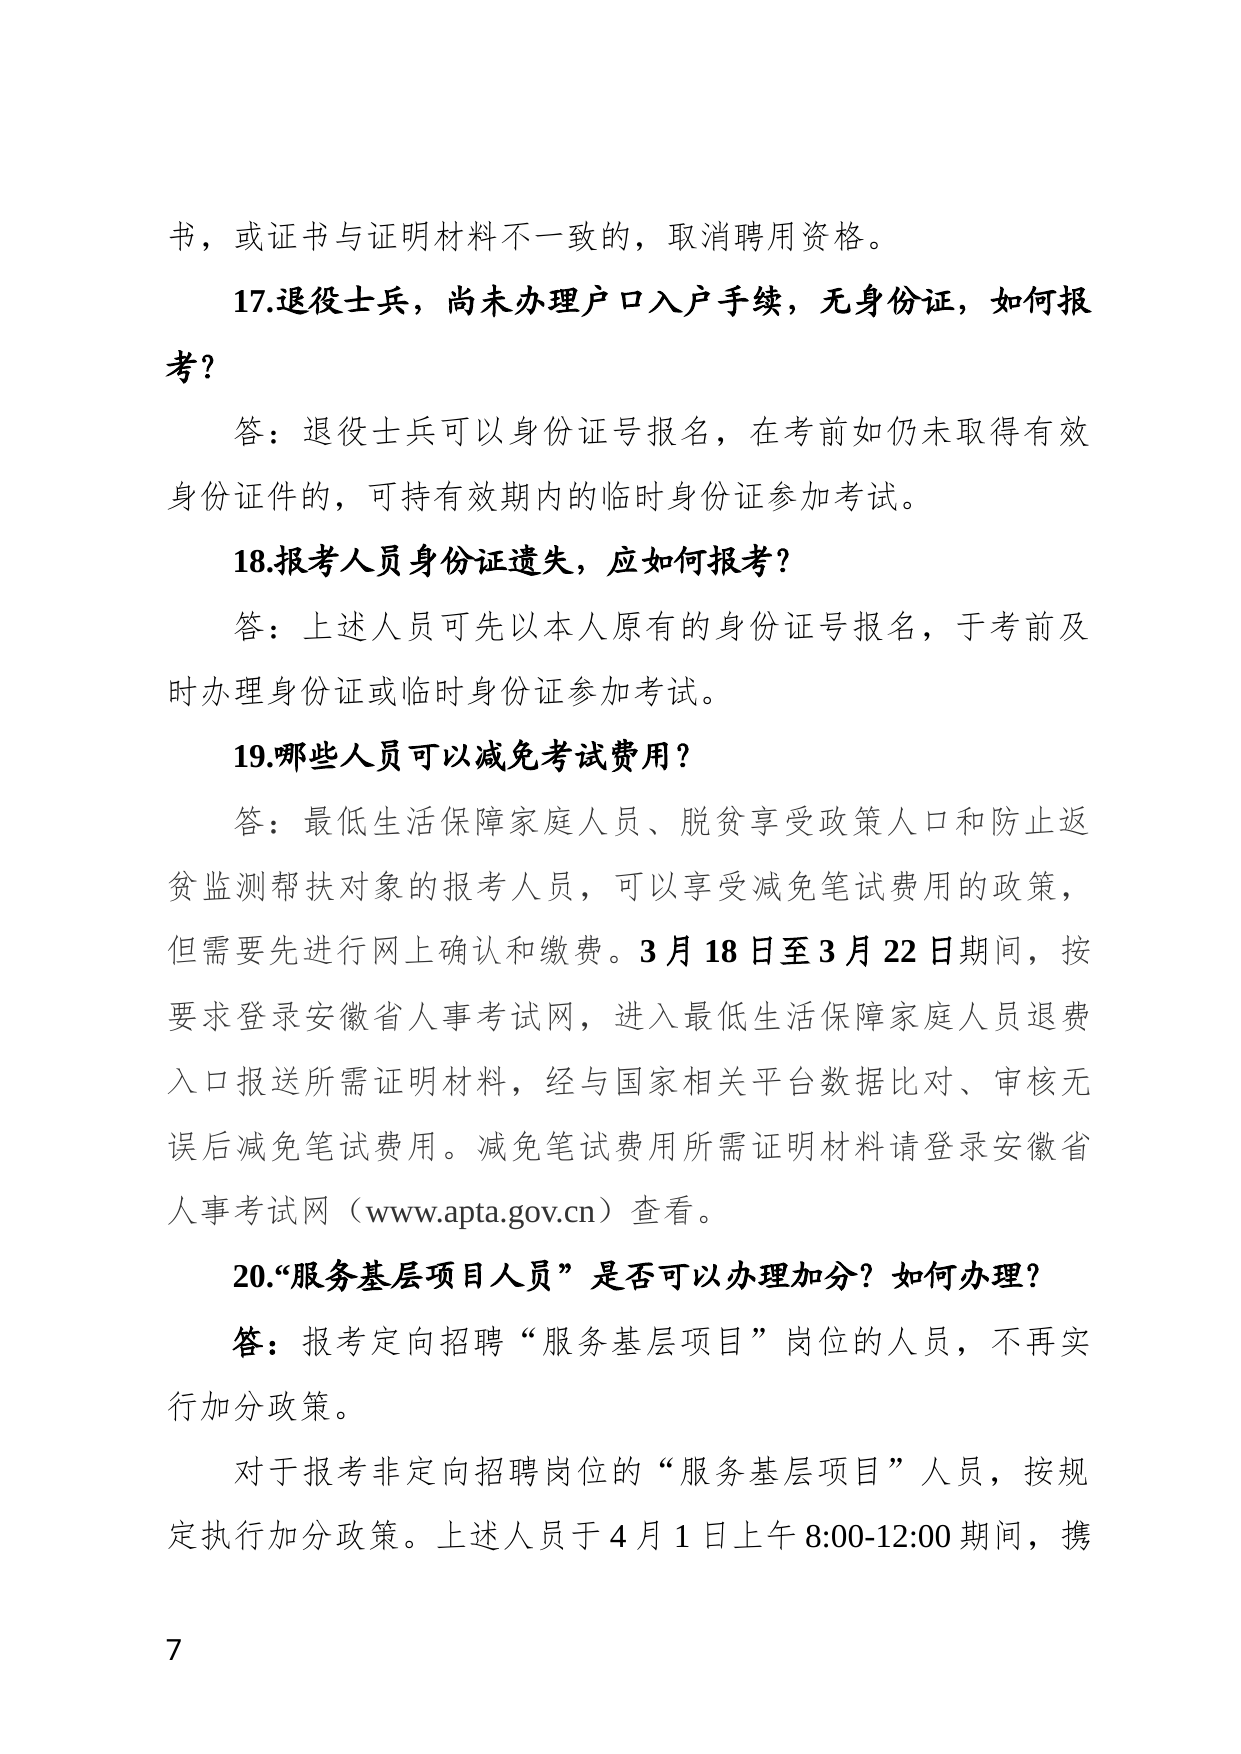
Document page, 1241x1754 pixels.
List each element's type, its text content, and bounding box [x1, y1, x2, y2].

text 17.退役士兵，尚未办理户口入户手续，无身份证，如何报考？ [165, 267, 1093, 397]
text 20.“服务基层项目人员”是否可以办理加分？如何办理？ [165, 1242, 1093, 1307]
text 答：上述人员可先以本人原有的身份证号报名，于考前及时办理身份证或临时身份证参加考试。 [165, 592, 1093, 722]
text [165, 1437, 1093, 1567]
text 18.报考人员身份证遗失，应如何报考？ [165, 527, 1093, 592]
text 答：退役士兵可以身份证号报名，在考前如仍未取得有效身份证件的，可持有效期内的临时身份证参加考试。 [165, 397, 1093, 527]
list 答：最低生活保障家庭人员、脱贫享受政策人口和防止返贫监测帮扶对象的报考人员，可以享受减免笔试费用的政策，但需要先进行网上确认和缴费。3月18日至3月22日期间，按要求登录安徽省人事考试网，进入最低生活保障家庭人员退费入口报送所需证明材料，经与国家相关平台数据比对、审核无误后减免笔试费用。减免笔试费用所需证明材料请登录安徽省人事考试网（www.apta.gov.cn）查看。 [165, 787, 1093, 1242]
list 19.哪些人员可以减免考试费用？ [165, 722, 1093, 787]
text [165, 202, 1093, 267]
text 答：报考定向招聘“服务基层项目”岗位的人员，不再实行加分政策。 [165, 1307, 1093, 1437]
